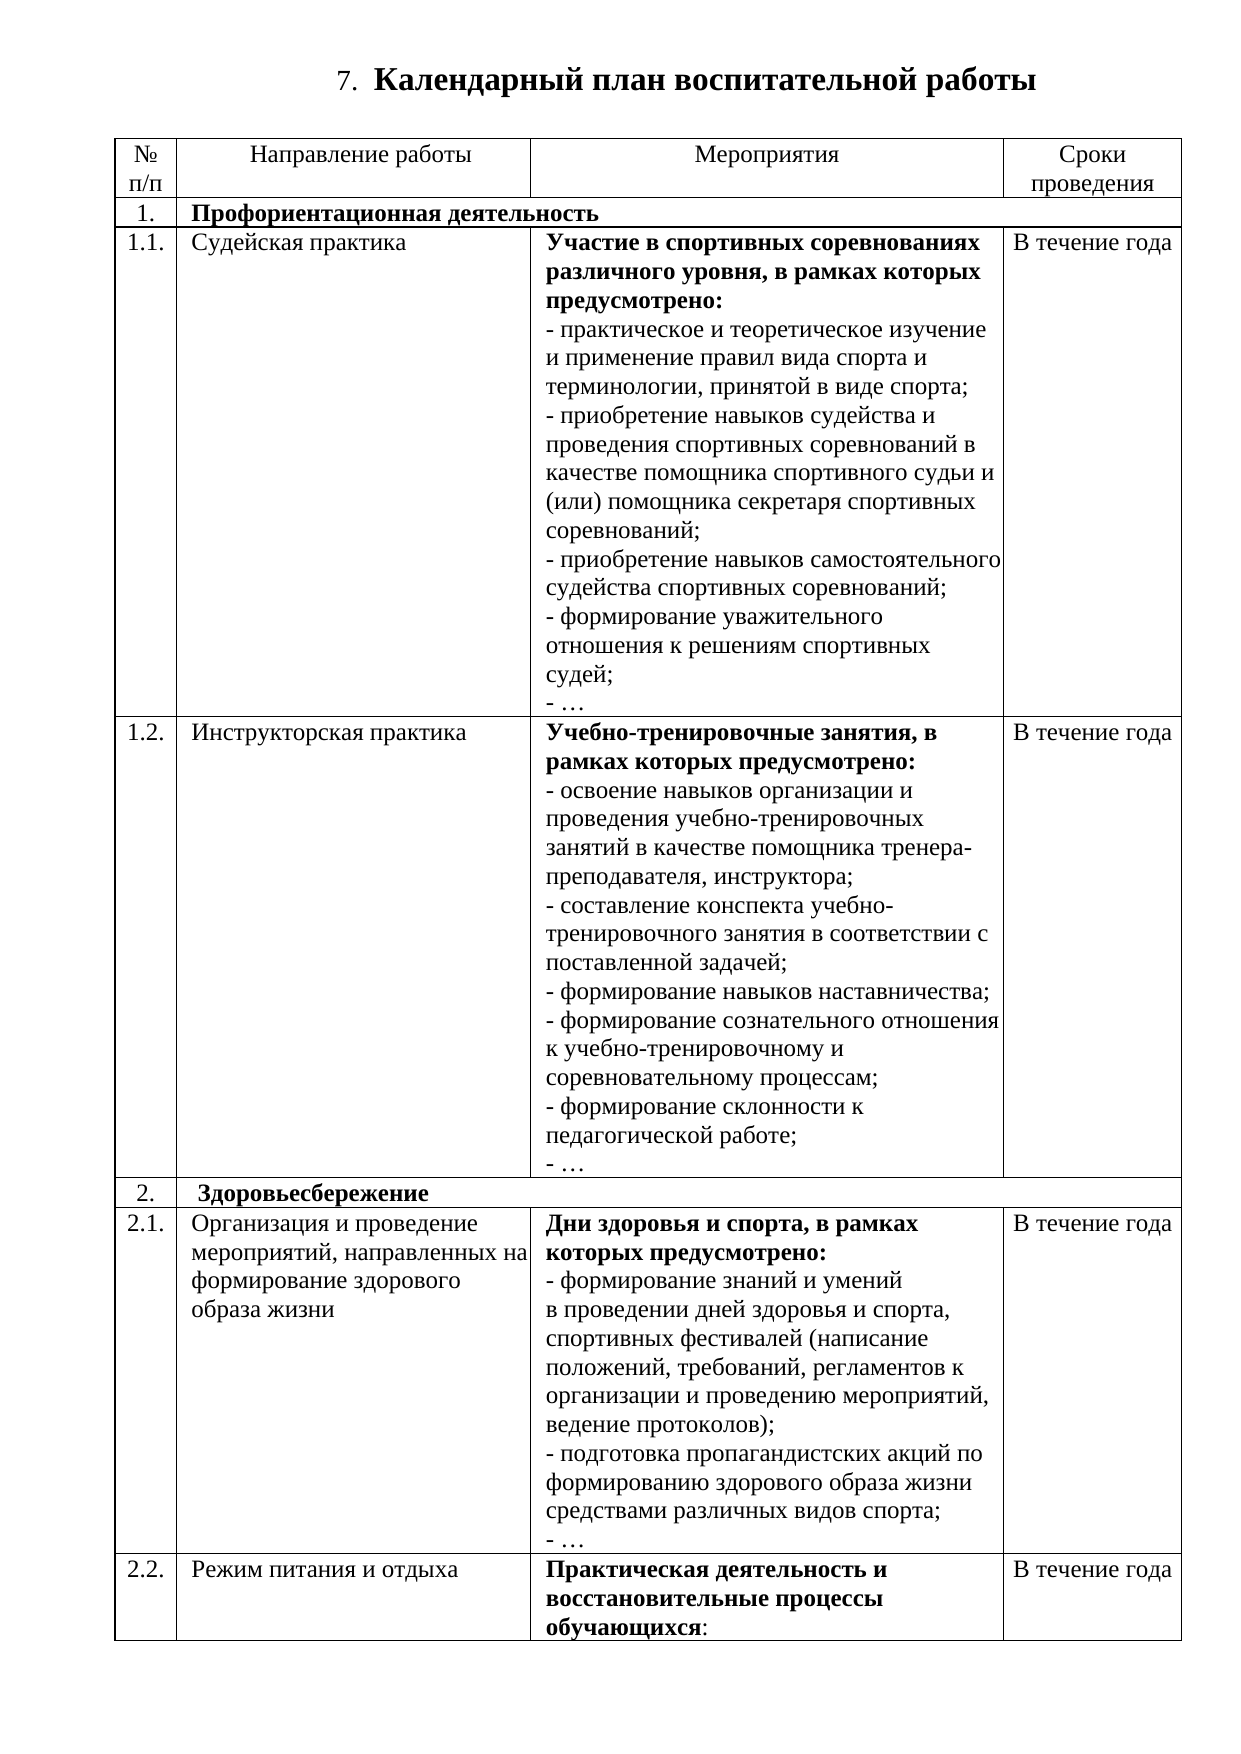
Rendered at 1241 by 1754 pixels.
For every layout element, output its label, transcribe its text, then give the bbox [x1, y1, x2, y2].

table_header № п/п [116, 139, 176, 197]
list Календарный план воспитательной работы [192, 59, 1181, 97]
table_cell Учебно-тренировочные занятия, в рамках которых предусмотрено: - освоение навыков организации и проведения учебно-тренировочных занятий в качестве помощника тренера-преподавателя, инструктора; - составление конспекта учебно-тренировочного занятия в соответствии с поставленной задачей; - формирование навыков наставничества; - формирование сознательного отношения к учебно-тренировочному и соревновательному процессам; - формирование склонности к педагогической работе; - … [531, 717, 1003, 1177]
table_cell Участие в спортивных соревнованиях различного уровня, в рамках которых предусмотрено: - практическое и теоретическое изучение и применение правил вида спорта и терминологии, принятой в виде спорта; - приобретение навыков судейства и проведения спортивных соревнований в качестве помощника спортивного судьи и (или) помощника секретаря спортивных соревнований; - приобретение навыков самостоятельного судейства спортивных соревнований; - формирование уважительного отношения к решениям спортивных судей; - … [531, 228, 1003, 716]
table_cell 1. [116, 198, 176, 226]
table_cell Судейская практика [177, 228, 530, 716]
table_cell Профориентационная деятельность [177, 198, 1181, 226]
table_cell Здоровьесбережение [177, 1178, 1181, 1207]
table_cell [531, 1554, 1003, 1640]
table_header Направление работы [177, 139, 530, 197]
table_cell Инструкторская практика [177, 717, 530, 1177]
table_header Мероприятия [531, 139, 1003, 197]
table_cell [177, 1554, 530, 1640]
table_cell В течение года [1004, 717, 1181, 1177]
table_cell Дни здоровья и спорта, в рамках которых предусмотрено: - формирование знаний и умений в проведении дней здоровья и спорта, спортивных фестивалей (написание положений, требований, регламентов к организации и проведению мероприятий, ведение протоколов); - подготовка пропагандистских акций по формированию здорового образа жизни средствами различных видов спорта; - … [531, 1208, 1003, 1553]
table_cell 2.1. [116, 1208, 176, 1553]
table_cell 2.2. [116, 1554, 176, 1640]
table_cell В течение года [1004, 1554, 1181, 1640]
table_cell 2. [116, 1178, 176, 1207]
table_header Сроки проведения [1004, 139, 1181, 197]
table_cell 1.2. [116, 717, 176, 1177]
table_cell В течение года [1004, 228, 1181, 716]
table_cell 1.1. [116, 228, 176, 716]
table_cell В течение года [1004, 1208, 1181, 1553]
table_cell Организация и проведение мероприятий, направленных на формирование здорового образа жизни [177, 1208, 530, 1553]
